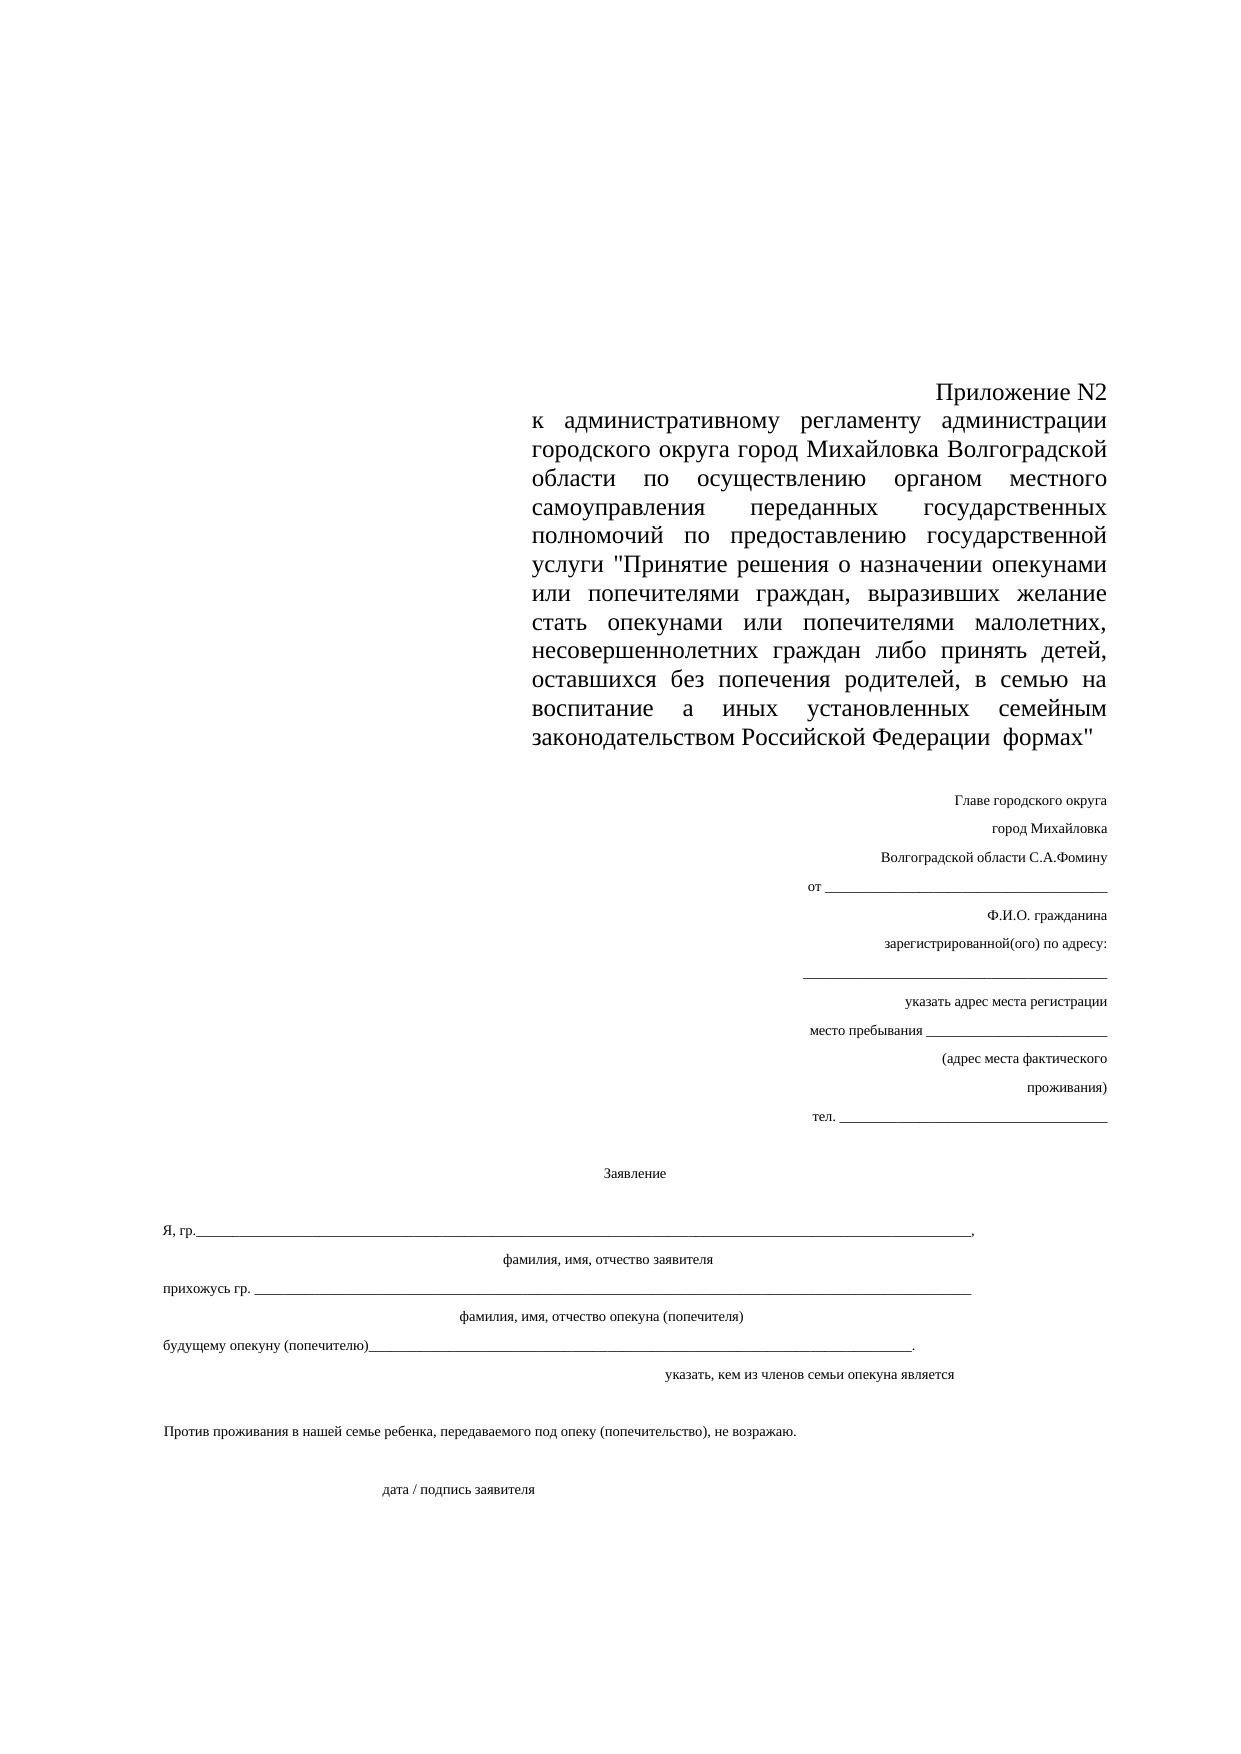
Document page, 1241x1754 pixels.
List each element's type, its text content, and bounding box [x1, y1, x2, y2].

text Волгоградской области С.А.Фомину [162, 837, 1107, 866]
text дата / подпись заявителя [382, 1469, 1107, 1497]
text к административному регламенту администрации городского округа город Михайловка Волгоградской области по осуществлению органом местного самоуправления переданных государственных полномочий по предоставлению государственной услуги "Принятие решения о назначении опекунами или попечителями граждан, выразивших желание стать опекунами или попечителями малолетних, несовершеннолетних граждан либо принять детей, оставшихся без попечения родителей, в семью на воспитание а иных установленных семейным законодательством Российской Федерации формах" [532, 406, 1107, 751]
text указать адрес места регистрации [162, 981, 1107, 1009]
text город Михайловка [162, 808, 1107, 837]
text указать, кем из членов семьи опекуна является [665, 1354, 1107, 1382]
text Против проживания в нашей семье ребенка, передаваемого под опеку (попечительство), не возражаю. [163, 1411, 1107, 1440]
text будущему опекуну (попечителю)___________________________________________________________________________. [163, 1325, 1107, 1354]
text Ф.И.О. гражданина [162, 894, 1107, 923]
text прихожусь гр. ___________________________________________________________________________________________________ [163, 1267, 1107, 1296]
text Заявление [162, 1152, 1107, 1181]
text тел. _____________________________________ [162, 1096, 1107, 1124]
text Приложение N2 [162, 377, 1107, 406]
text фамилия, имя, отчество опекуна (попечителя) [162, 1296, 1107, 1325]
text фамилия, имя, отчество заявителя [162, 1239, 1107, 1267]
text от _______________________________________ [162, 866, 1107, 894]
text место пребывания _________________________ [162, 1009, 1107, 1038]
text зарегистрированной(ого) по адресу: [162, 923, 1107, 952]
text Я, гр.___________________________________________________________________________________________________________, [162, 1210, 1107, 1239]
text Главе городского округа [162, 779, 1107, 808]
text (адрес места фактического [162, 1038, 1107, 1067]
text проживания) [162, 1067, 1107, 1096]
text __________________________________________ [162, 952, 1107, 981]
